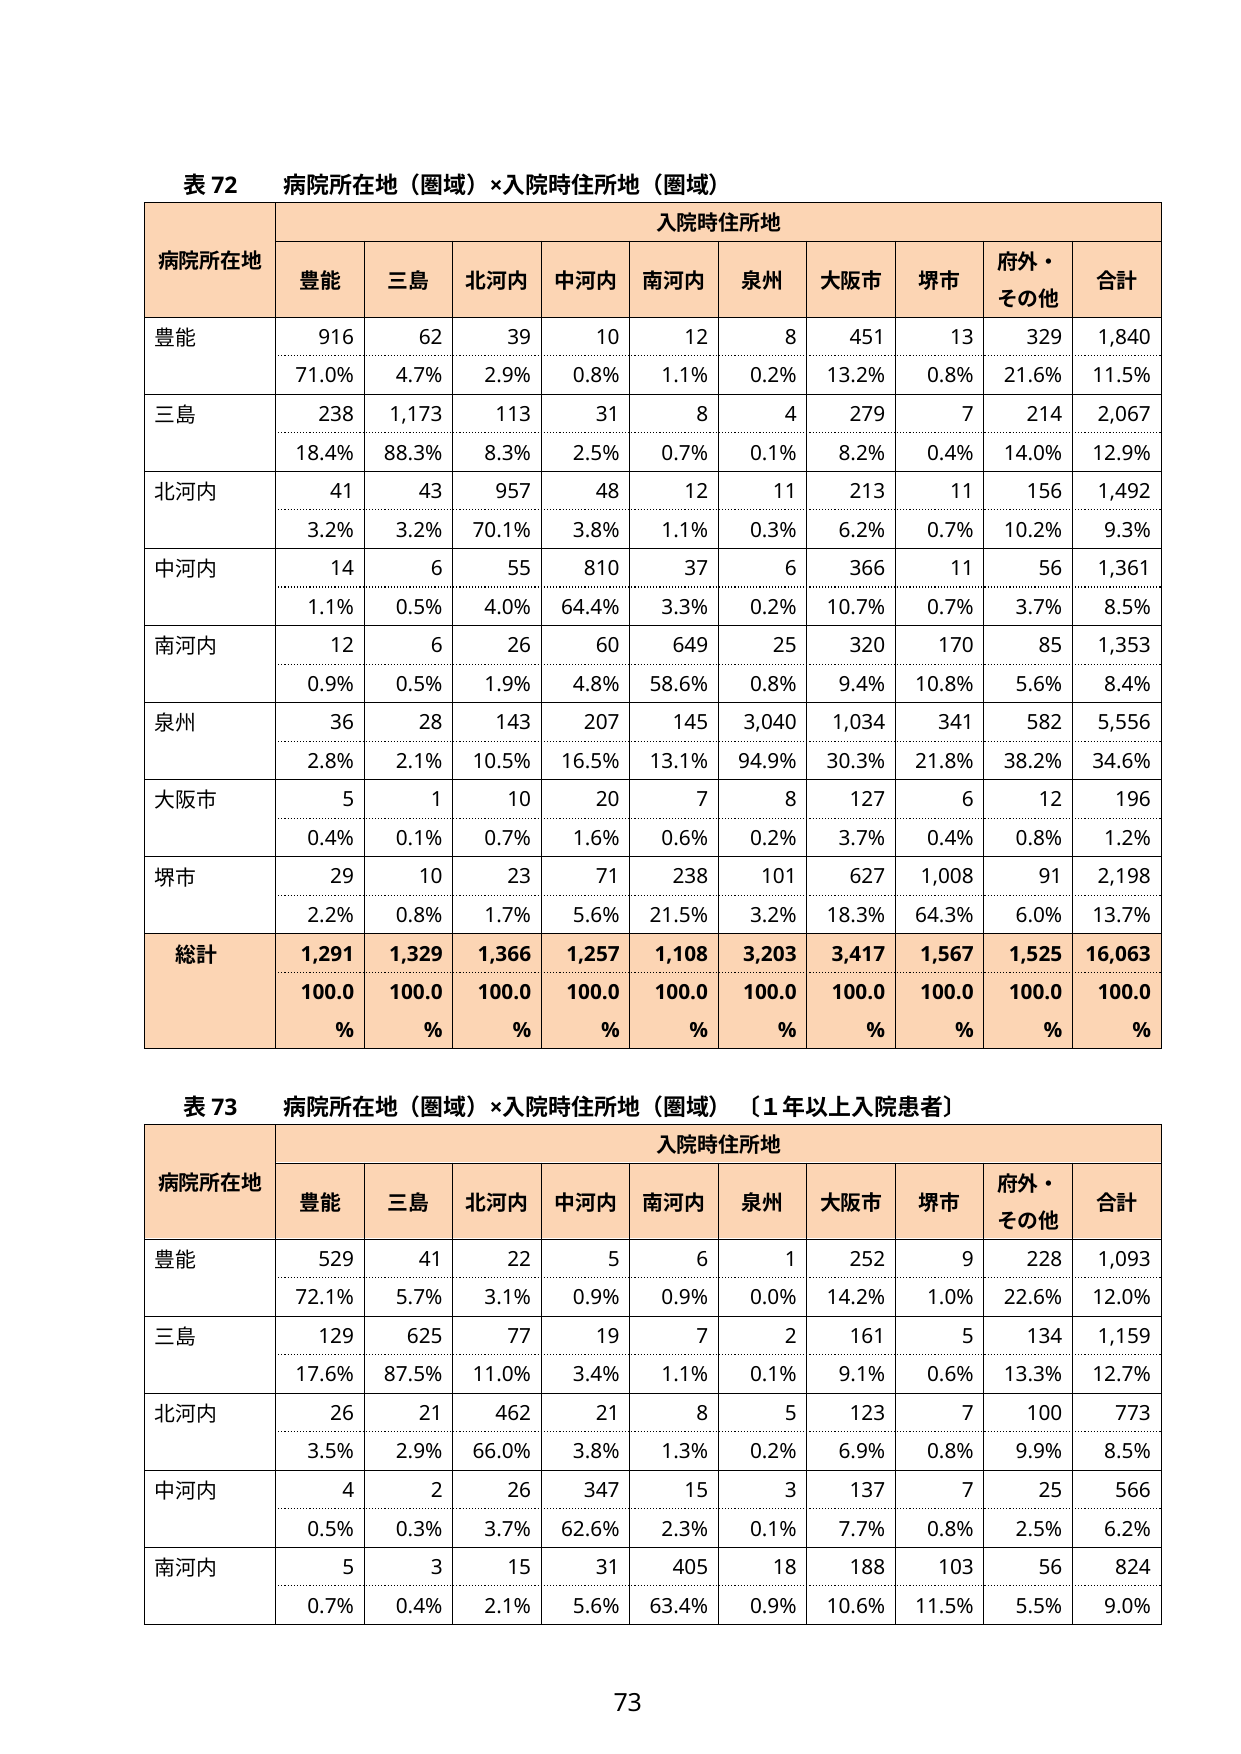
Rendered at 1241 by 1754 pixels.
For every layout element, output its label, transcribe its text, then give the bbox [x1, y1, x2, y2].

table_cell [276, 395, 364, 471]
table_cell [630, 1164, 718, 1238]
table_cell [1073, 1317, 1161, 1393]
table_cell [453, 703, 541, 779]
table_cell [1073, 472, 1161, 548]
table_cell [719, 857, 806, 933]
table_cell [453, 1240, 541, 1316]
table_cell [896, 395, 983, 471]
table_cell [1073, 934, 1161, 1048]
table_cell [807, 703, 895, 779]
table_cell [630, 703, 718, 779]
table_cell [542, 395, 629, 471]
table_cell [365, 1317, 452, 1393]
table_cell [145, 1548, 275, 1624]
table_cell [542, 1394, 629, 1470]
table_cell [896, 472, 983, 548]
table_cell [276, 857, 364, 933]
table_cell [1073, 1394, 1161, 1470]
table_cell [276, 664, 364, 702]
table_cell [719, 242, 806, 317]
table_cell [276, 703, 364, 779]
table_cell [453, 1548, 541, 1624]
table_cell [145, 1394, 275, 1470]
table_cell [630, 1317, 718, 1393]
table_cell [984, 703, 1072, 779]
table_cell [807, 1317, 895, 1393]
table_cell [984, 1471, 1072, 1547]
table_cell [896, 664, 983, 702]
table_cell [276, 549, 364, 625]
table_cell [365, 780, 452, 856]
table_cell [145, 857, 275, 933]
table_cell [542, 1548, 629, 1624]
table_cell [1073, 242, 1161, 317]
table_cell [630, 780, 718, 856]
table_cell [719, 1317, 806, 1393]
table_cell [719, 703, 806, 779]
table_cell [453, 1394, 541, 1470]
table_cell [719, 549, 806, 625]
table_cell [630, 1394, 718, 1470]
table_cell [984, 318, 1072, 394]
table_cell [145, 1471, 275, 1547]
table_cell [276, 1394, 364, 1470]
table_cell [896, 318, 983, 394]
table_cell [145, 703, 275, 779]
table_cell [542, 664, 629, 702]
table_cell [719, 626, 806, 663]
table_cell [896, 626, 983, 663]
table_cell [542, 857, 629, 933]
text 表 73 病院所在地（圏域）×入院時住所地（圏域） 〔１年以上入院患者〕 [183, 1086, 1122, 1124]
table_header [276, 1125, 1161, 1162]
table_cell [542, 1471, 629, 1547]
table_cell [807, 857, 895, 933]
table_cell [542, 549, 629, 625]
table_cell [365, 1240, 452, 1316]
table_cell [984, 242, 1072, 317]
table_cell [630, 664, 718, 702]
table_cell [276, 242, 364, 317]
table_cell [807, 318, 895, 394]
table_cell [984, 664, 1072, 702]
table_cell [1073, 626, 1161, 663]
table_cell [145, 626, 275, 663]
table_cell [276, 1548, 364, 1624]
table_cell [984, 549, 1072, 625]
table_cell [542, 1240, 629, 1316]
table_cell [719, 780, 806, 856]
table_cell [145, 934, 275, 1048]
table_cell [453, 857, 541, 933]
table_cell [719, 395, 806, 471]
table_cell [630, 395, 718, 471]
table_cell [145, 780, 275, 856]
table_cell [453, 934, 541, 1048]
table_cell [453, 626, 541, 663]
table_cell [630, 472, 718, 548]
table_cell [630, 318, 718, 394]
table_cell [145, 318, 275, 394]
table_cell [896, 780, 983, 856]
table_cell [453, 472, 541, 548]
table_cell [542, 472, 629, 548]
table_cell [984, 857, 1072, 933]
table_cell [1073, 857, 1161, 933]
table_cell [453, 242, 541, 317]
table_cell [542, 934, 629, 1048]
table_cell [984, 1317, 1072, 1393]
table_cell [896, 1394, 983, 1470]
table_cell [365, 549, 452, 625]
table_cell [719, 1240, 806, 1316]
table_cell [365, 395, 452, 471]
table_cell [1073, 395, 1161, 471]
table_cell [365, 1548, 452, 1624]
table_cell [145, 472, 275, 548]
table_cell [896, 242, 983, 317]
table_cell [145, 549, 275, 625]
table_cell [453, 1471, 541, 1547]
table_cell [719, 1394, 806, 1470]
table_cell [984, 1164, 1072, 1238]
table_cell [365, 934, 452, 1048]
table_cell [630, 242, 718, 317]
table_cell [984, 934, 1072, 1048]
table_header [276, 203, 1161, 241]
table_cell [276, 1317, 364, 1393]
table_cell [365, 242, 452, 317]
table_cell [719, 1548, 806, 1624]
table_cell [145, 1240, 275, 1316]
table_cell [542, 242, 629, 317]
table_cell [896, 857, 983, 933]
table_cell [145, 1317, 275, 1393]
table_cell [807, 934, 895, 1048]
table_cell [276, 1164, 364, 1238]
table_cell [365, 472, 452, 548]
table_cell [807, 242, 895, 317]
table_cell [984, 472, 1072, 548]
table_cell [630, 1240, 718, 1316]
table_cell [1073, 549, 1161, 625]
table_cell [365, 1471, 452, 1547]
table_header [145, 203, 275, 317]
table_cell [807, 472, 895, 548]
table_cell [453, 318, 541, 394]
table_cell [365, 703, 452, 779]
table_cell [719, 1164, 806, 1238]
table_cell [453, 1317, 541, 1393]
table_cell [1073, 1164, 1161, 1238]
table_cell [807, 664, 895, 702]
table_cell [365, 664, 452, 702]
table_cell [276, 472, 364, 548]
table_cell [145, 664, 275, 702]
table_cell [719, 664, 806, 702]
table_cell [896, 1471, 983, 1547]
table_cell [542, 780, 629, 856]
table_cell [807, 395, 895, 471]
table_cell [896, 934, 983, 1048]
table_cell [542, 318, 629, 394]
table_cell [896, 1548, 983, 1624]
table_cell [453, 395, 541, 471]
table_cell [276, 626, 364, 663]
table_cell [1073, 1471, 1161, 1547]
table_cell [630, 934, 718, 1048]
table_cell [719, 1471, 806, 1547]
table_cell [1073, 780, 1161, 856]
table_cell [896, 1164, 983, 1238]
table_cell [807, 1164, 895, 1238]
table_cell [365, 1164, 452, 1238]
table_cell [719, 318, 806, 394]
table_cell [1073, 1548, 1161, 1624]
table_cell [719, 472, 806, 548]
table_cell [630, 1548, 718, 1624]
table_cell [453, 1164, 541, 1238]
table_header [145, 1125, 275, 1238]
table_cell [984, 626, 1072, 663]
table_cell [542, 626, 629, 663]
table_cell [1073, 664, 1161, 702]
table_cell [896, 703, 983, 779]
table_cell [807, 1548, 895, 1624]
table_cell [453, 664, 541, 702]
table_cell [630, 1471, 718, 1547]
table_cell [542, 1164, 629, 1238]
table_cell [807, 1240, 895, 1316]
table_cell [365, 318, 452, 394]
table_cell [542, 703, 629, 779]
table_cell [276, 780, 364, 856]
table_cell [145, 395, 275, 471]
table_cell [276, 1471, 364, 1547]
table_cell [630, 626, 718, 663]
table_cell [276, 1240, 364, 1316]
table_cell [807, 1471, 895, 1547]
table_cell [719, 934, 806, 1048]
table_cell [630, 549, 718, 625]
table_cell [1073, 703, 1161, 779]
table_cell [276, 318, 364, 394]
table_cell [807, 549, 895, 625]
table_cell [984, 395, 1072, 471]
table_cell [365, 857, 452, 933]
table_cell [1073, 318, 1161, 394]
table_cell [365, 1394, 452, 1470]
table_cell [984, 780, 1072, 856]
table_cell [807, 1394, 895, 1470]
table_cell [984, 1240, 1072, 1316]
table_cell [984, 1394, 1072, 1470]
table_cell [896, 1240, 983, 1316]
text 表 72 病院所在地（圏域）×入院時住所地（圏域） [183, 164, 1122, 202]
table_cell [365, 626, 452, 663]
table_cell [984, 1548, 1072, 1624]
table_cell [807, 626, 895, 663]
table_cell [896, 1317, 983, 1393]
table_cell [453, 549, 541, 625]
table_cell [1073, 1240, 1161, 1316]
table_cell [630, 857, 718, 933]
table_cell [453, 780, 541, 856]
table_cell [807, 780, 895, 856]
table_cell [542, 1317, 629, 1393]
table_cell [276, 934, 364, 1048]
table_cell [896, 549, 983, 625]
